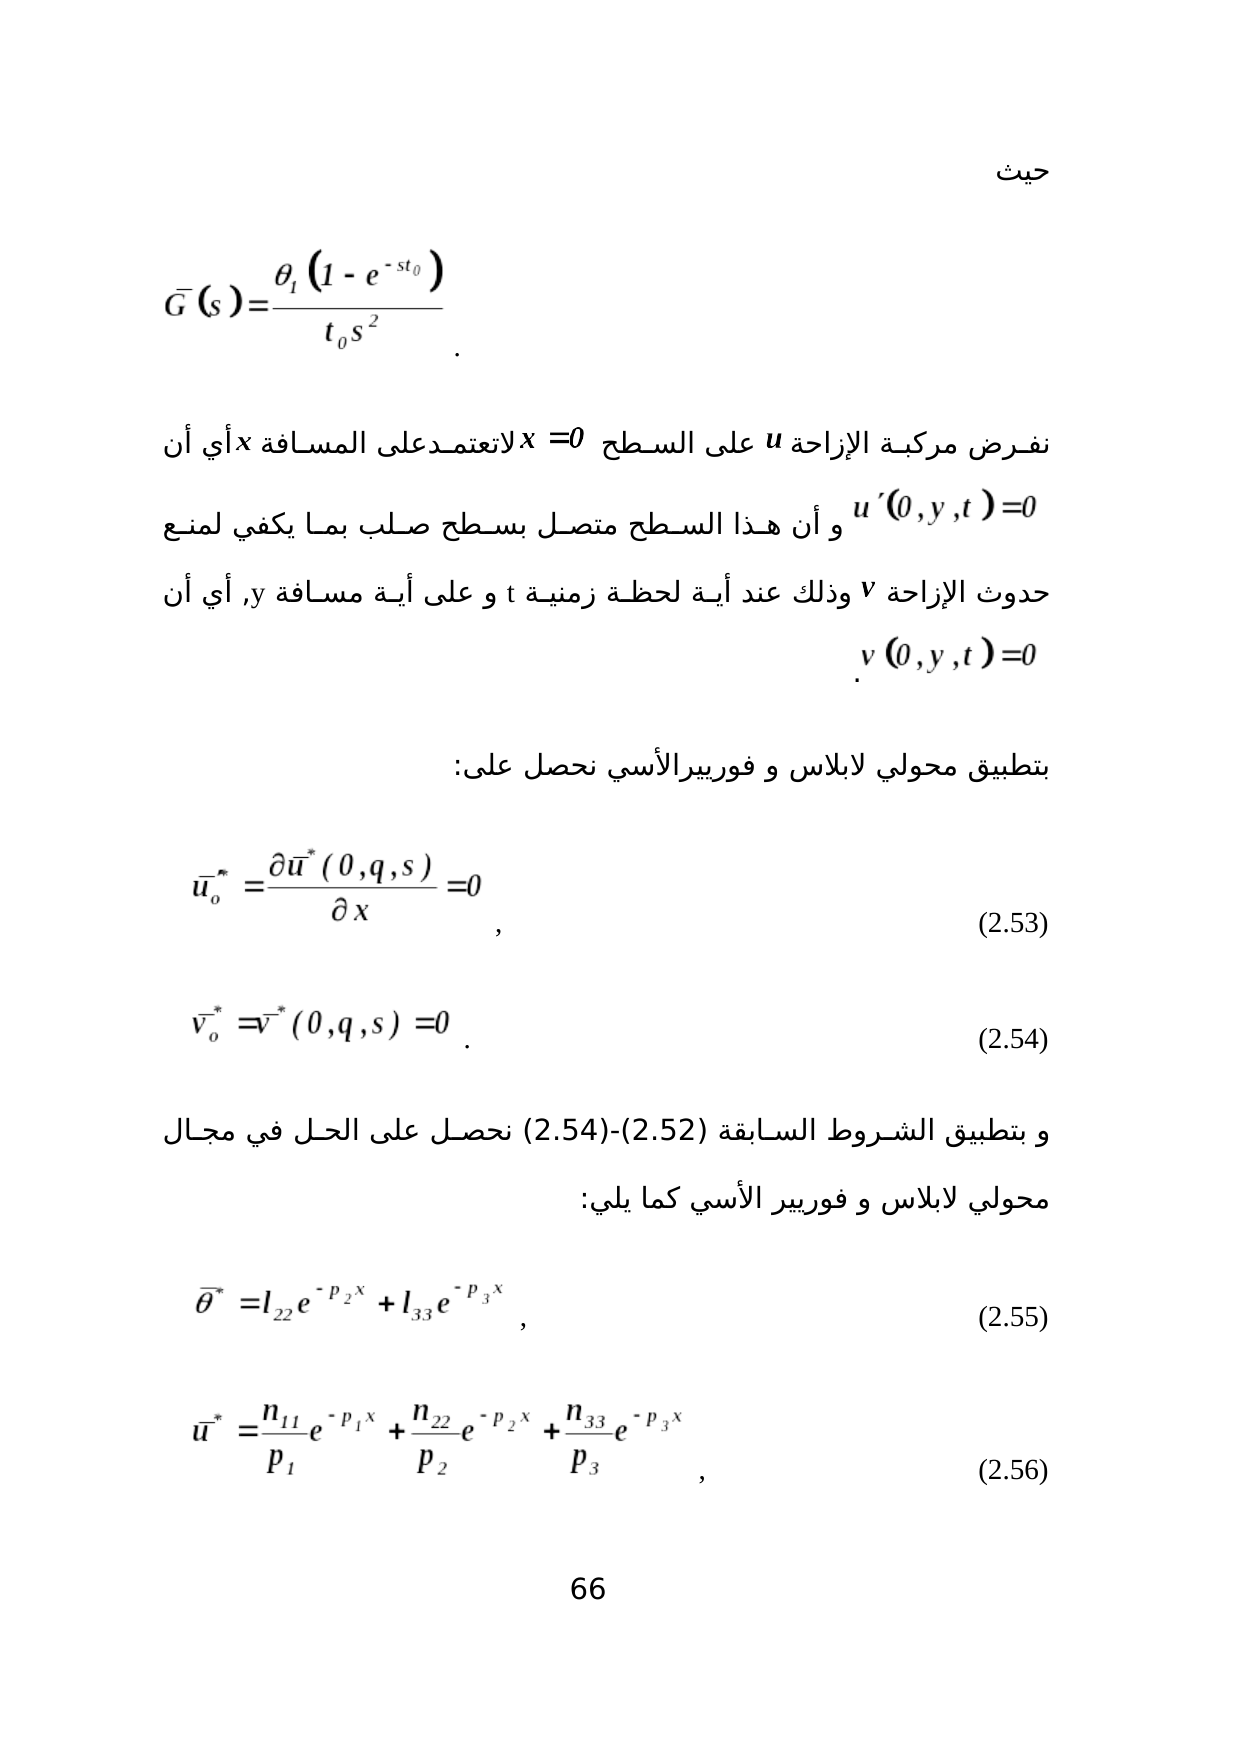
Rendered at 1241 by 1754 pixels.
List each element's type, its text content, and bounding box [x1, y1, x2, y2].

text . [165, 246, 1053, 362]
text حيث [162, 153, 1051, 187]
text بتطبيق محولي لابلاس و فورييرالأسي نحصل على: [162, 748, 1051, 782]
text . (2.54) [165, 997, 1053, 1055]
text , (2.53) [165, 841, 1053, 938]
text و بتطبيق الشروط السابقة (2.52)-(2.54) نحصل على الحل في مجال محولي لابلاس و فوريير الأسي كما يلي: [162, 1113, 1051, 1215]
text نفرض مركبة الإزاحة على السطح لاتعتمدعلى المسافةأي أن و أن هذا السطح متصل بسطح صلب بما يكفي لمنع حدوث الإزاحة وذلك عند أية لحظة زمنية t و على أية مسافة y, أي أن. [162, 421, 1051, 689]
text , (2.55) [165, 1274, 1053, 1332]
text , (2.56) [165, 1391, 1053, 1485]
